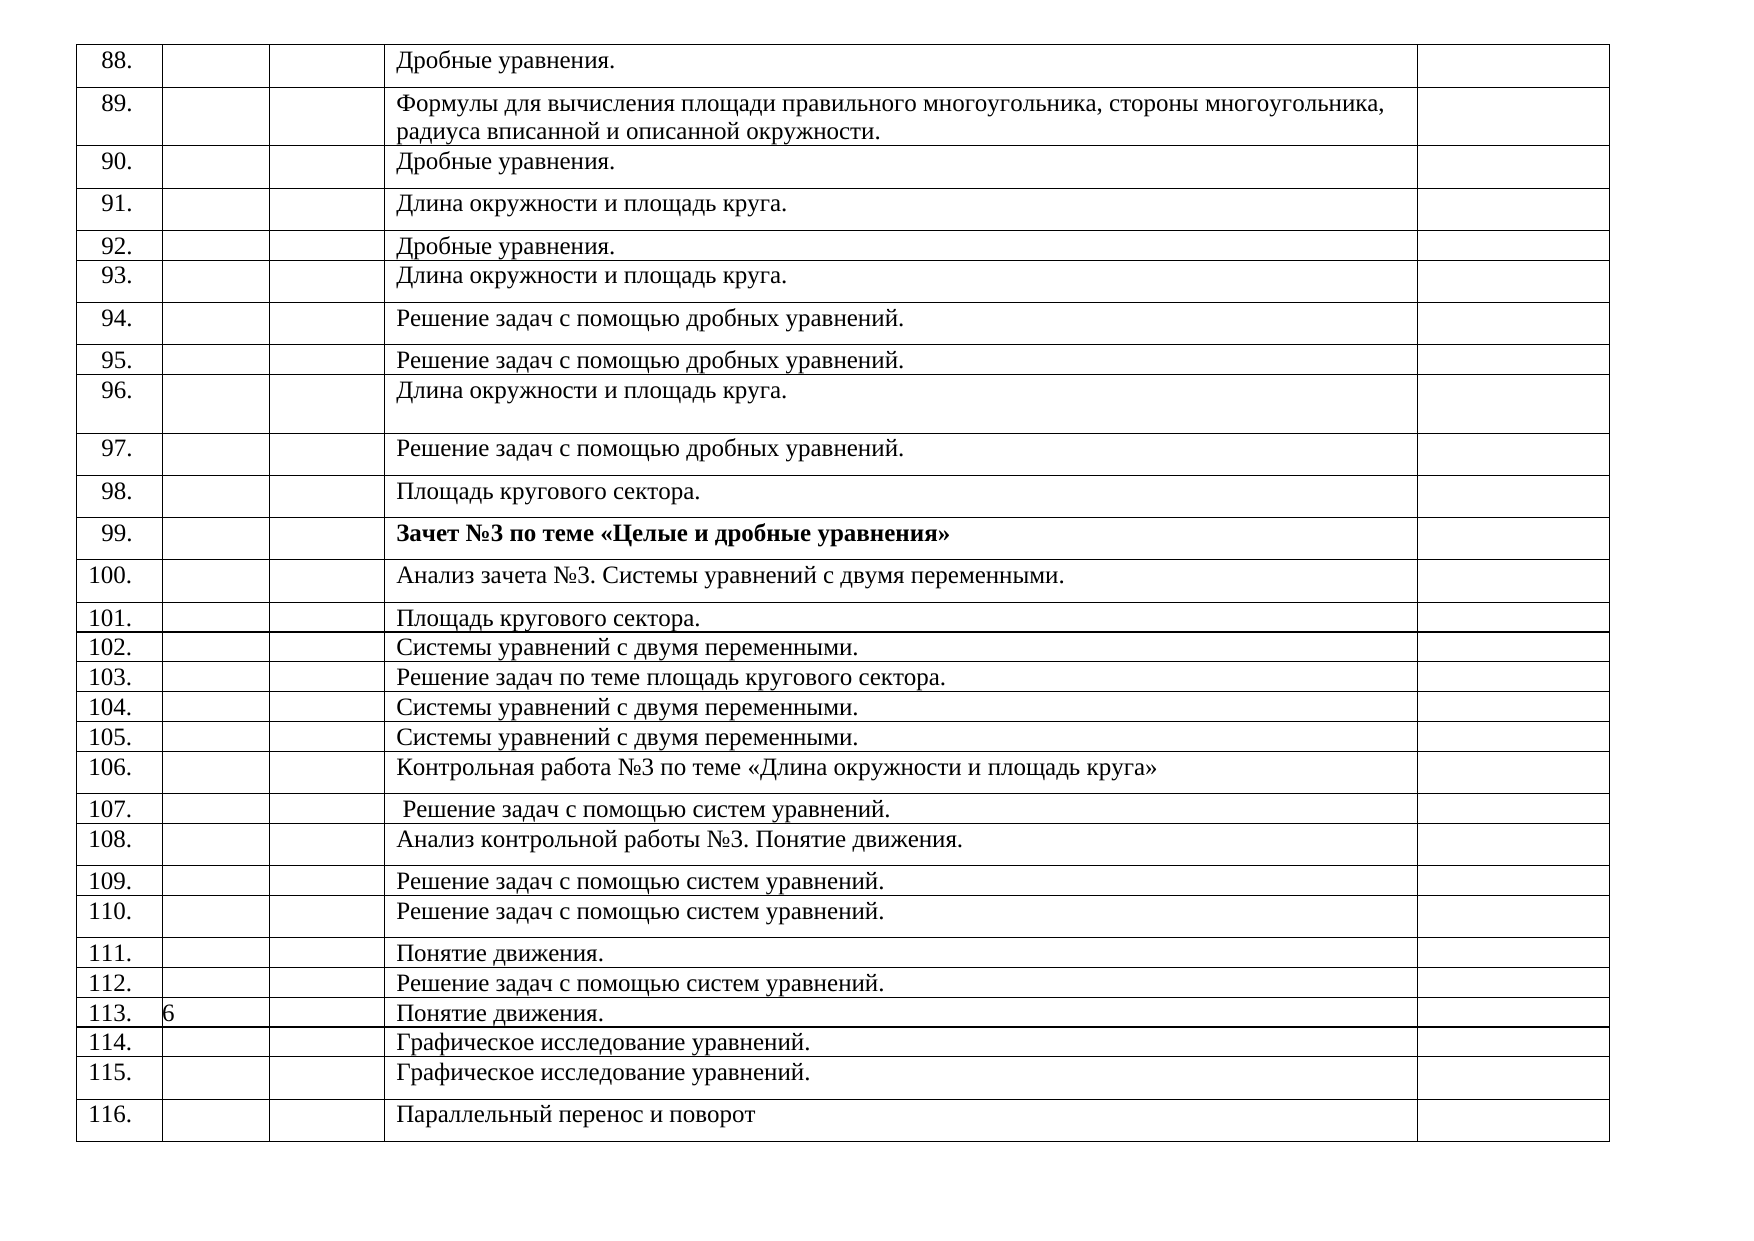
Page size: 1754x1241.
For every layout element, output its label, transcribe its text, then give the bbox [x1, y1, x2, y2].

table_cell Системы уравнений с двумя переменными. [385, 692, 1417, 721]
table_cell Решение задач с помощью систем уравнений. [385, 794, 1417, 823]
table_cell [163, 722, 269, 751]
table_cell [77, 345, 162, 374]
table_cell Анализ зачета №3. Системы уравнений с двумя переменными. [385, 560, 1417, 602]
table_cell [270, 896, 384, 937]
table_cell [77, 1028, 162, 1056]
table_cell Решение задач по теме площадь кругового сектора. [385, 662, 1417, 691]
table_cell [163, 434, 269, 475]
table_cell Решение задач с помощью дробных уравнений. [385, 303, 1417, 344]
table_cell Решение задач с помощью дробных уравнений. [385, 345, 1417, 374]
table_cell [77, 518, 162, 559]
table_cell [1418, 231, 1609, 259]
table_cell [1418, 434, 1609, 475]
table_cell [270, 88, 384, 145]
table_cell [77, 1100, 162, 1141]
table_cell [1418, 303, 1609, 344]
table_cell [1418, 938, 1609, 967]
table_cell [77, 794, 162, 823]
table_cell [163, 146, 269, 187]
table_cell [1418, 794, 1609, 823]
table_cell [77, 560, 162, 602]
table_cell [163, 752, 269, 793]
table_cell [270, 603, 384, 631]
table_cell Решение задач с помощью систем уравнений. [385, 968, 1417, 997]
table_cell Анализ контрольной работы №3. Понятие движения. [385, 824, 1417, 865]
table_cell Системы уравнений с двумя переменными. [385, 633, 1417, 661]
table_cell [1418, 146, 1609, 187]
table_cell Дробные уравнения. [385, 231, 1417, 259]
table_cell Решение задач с помощью систем уравнений. [385, 866, 1417, 895]
table_cell [270, 692, 384, 721]
table_cell [1418, 692, 1609, 721]
table_cell Системы уравнений с двумя переменными. [385, 722, 1417, 751]
table_cell [270, 303, 384, 344]
table_cell [270, 189, 384, 230]
table_cell [77, 303, 162, 344]
table_cell Понятие движения. [385, 938, 1417, 967]
table_cell [163, 968, 269, 997]
table_cell Графическое исследование уравнений. [385, 1028, 1417, 1056]
table_cell [77, 662, 162, 691]
table_cell [77, 633, 162, 661]
table_cell [163, 938, 269, 967]
table_cell [270, 722, 384, 751]
table_cell [163, 231, 269, 259]
table_cell [1418, 375, 1609, 432]
table_cell Параллельный перенос и поворот [385, 1100, 1417, 1141]
table_cell [77, 1057, 162, 1098]
table_cell [270, 1057, 384, 1098]
table_cell [1418, 1100, 1609, 1141]
table_cell [270, 998, 384, 1026]
table_cell [270, 146, 384, 187]
table_cell [163, 303, 269, 344]
table_cell [163, 998, 269, 1026]
table_cell [77, 896, 162, 937]
table_cell [77, 45, 162, 87]
table_cell [1418, 1057, 1609, 1098]
table_cell [270, 45, 384, 87]
table_cell [270, 752, 384, 793]
table_cell [270, 434, 384, 475]
table_cell [77, 231, 162, 259]
table_cell [270, 345, 384, 374]
table_cell [163, 662, 269, 691]
table_cell Длина окружности и площадь круга. [385, 375, 1417, 432]
table_cell [77, 261, 162, 302]
table_cell [270, 231, 384, 259]
table_cell [270, 866, 384, 895]
table_cell [163, 603, 269, 631]
table_cell [163, 824, 269, 865]
table_cell [163, 896, 269, 937]
table_cell [270, 560, 384, 602]
table_cell [1418, 560, 1609, 602]
table_cell [1418, 896, 1609, 937]
table_cell [1418, 1028, 1609, 1056]
table_cell [1418, 603, 1609, 631]
table_cell [77, 476, 162, 517]
table_cell [163, 375, 269, 432]
table_cell [1418, 662, 1609, 691]
table_cell [1418, 518, 1609, 559]
table_cell [1418, 866, 1609, 895]
table_cell [163, 1057, 269, 1098]
table_cell [77, 146, 162, 187]
table_cell [163, 866, 269, 895]
table_cell [270, 794, 384, 823]
table_cell [163, 476, 269, 517]
table_cell [163, 633, 269, 661]
table_cell [163, 794, 269, 823]
table_cell [1418, 722, 1609, 751]
table_cell [163, 1028, 269, 1056]
table_cell [270, 938, 384, 967]
table_cell [163, 261, 269, 302]
table_cell [163, 560, 269, 602]
table_cell [77, 692, 162, 721]
table_cell [77, 722, 162, 751]
table_cell [270, 518, 384, 559]
table_cell [1418, 476, 1609, 517]
table_cell [1418, 998, 1609, 1026]
table_cell [77, 968, 162, 997]
table_cell [1418, 45, 1609, 87]
table_cell [270, 633, 384, 661]
table_cell [77, 603, 162, 631]
table_cell Площадь кругового сектора. [385, 476, 1417, 517]
table_cell [270, 476, 384, 517]
table_cell [163, 345, 269, 374]
table_cell [77, 824, 162, 865]
table_cell [1418, 752, 1609, 793]
table_cell [270, 662, 384, 691]
table_cell [1418, 261, 1609, 302]
table_cell [1418, 633, 1609, 661]
table_cell [163, 88, 269, 145]
table_cell Площадь кругового сектора. [385, 603, 1417, 631]
table_cell [270, 1100, 384, 1141]
table_cell [77, 752, 162, 793]
table_cell [1418, 968, 1609, 997]
table_cell [270, 375, 384, 432]
table_cell [270, 1028, 384, 1056]
table_cell Решение задач с помощью дробных уравнений. [385, 434, 1417, 475]
table_cell [163, 1100, 269, 1141]
table_cell [1418, 88, 1609, 145]
table_cell Дробные уравнения. [385, 45, 1417, 87]
table_cell [163, 692, 269, 721]
table_cell [77, 866, 162, 895]
table_cell [77, 375, 162, 432]
table_cell [163, 45, 269, 87]
table_cell Дробные уравнения. [385, 146, 1417, 187]
table_cell Длина окружности и площадь круга. [385, 261, 1417, 302]
table_cell [77, 189, 162, 230]
table_cell Контрольная работа №3 по теме «Длина окружности и площадь круга» [385, 752, 1417, 793]
table_cell Зачет №3 по теме «Целые и дробные уравнения» [385, 518, 1417, 559]
table_cell 6 [77, 998, 162, 1026]
table_cell [77, 938, 162, 967]
table_cell [163, 189, 269, 230]
table_cell Графическое исследование уравнений. [385, 1057, 1417, 1098]
table_cell Длина окружности и площадь круга. [385, 189, 1417, 230]
table_cell [270, 824, 384, 865]
table_cell [163, 518, 269, 559]
table_cell [1418, 345, 1609, 374]
table_cell [77, 88, 162, 145]
table_cell [270, 261, 384, 302]
table_cell Формулы для вычисления площади правильного многоугольника, стороны многоугольника, радиуса вписанной и описанной окружности. [385, 88, 1417, 145]
table_cell Понятие движения. [385, 998, 1417, 1026]
table_cell Решение задач с помощью систем уравнений. [385, 896, 1417, 937]
table_cell [270, 968, 384, 997]
table_cell [1418, 824, 1609, 865]
table_cell [1418, 189, 1609, 230]
table_cell [77, 434, 162, 475]
